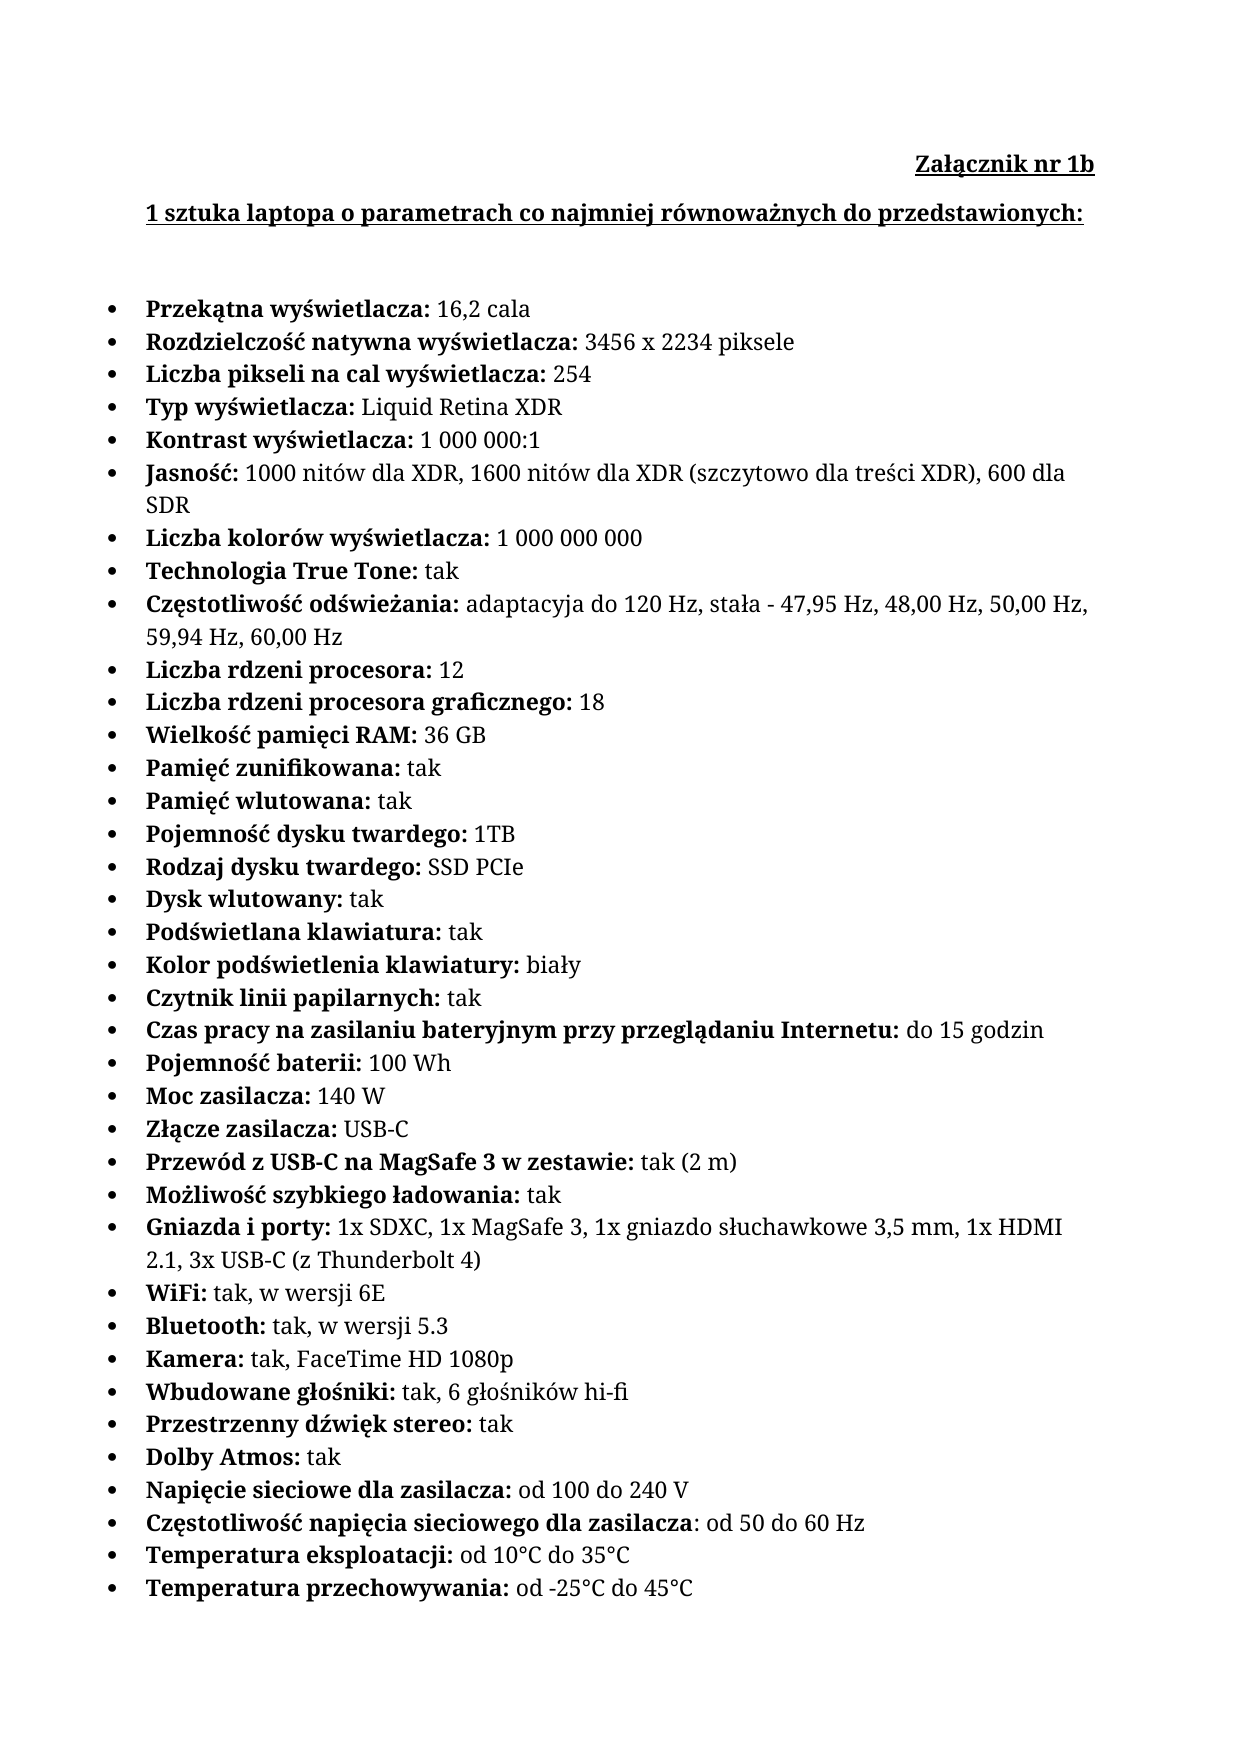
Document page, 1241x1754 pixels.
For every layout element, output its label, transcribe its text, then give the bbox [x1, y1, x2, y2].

list Pojemność dysku twardego: 1TB [108, 818, 1095, 849]
text Załącznik nr 1b [146, 148, 1095, 179]
list Pamięć wlutowana: tak [108, 785, 1095, 816]
list Liczba rdzeni procesora graficznego: 18 [108, 686, 1095, 718]
list Rozdzielczość natywna wyświetlacza: 3456 x 2234 piksele [108, 325, 1095, 357]
list Możliwość szybkiego ładowania: tak [108, 1178, 1095, 1210]
list Częstotliwość odświeżania: adaptacyja do 120 Hz, stała - 47,95 Hz, 48,00 Hz, 50,00 Hz, 59,94 Hz, 60,00 Hz [108, 588, 1095, 652]
list Jasność: 1000 nitów dla XDR, 1600 nitów dla XDR (szczytowo dla treści XDR), 600 dla SDR [108, 457, 1095, 521]
list Typ wyświetlacza: Liquid Retina XDR [108, 391, 1095, 422]
list Złącze zasilacza: USB-C [108, 1113, 1095, 1144]
list Temperatura przechowywania: od -25°C do 45°C [108, 1572, 1095, 1603]
list Liczba kolorów wyświetlacza: 1 000 000 000 [108, 522, 1095, 553]
list Napięcie sieciowe dla zasilacza: od 100 do 240 V [108, 1474, 1095, 1505]
list Gniazda i porty: 1x SDXC, 1x MagSafe 3, 1x gniazdo słuchawkowe 3,5 mm, 1x HDMI 2.1, 3x USB-C (z Thunderbolt 4) [108, 1211, 1095, 1275]
list Przekątna wyświetlacza: 16,2 cala [108, 293, 1095, 324]
text 1 sztuka laptopa o parametrach co najmniej równoważnych do przedstawionych: [146, 197, 1095, 228]
list Dolby Atmos: tak [108, 1441, 1095, 1472]
list Technologia True Tone: tak [108, 555, 1095, 586]
list Bluetooth: tak, w wersji 5.3 [108, 1310, 1095, 1341]
list Przewód z USB-C na MagSafe 3 w zestawie: tak (2 m) [108, 1146, 1095, 1177]
list Pojemność baterii: 100 Wh [108, 1047, 1095, 1078]
list Moc zasilacza: 140 W [108, 1080, 1095, 1111]
list Czytnik linii papilarnych: tak [108, 982, 1095, 1013]
list Wielkość pamięci RAM: 36 GB [108, 719, 1095, 750]
list Liczba rdzeni procesora: 12 [108, 653, 1095, 685]
list Liczba pikseli na cal wyświetlacza: 254 [108, 358, 1095, 389]
list Przestrzenny dźwięk stereo: tak [108, 1408, 1095, 1439]
list Kontrast wyświetlacza: 1 000 000:1 [108, 424, 1095, 455]
list Wbudowane głośniki: tak, 6 głośników hi-fi [108, 1375, 1095, 1407]
list Dysk wlutowany: tak [108, 883, 1095, 914]
list Pamięć zunifikowana: tak [108, 752, 1095, 783]
list Temperatura eksploatacji: od 10°C do 35°C [108, 1539, 1095, 1571]
list Częstotliwość napięcia sieciowego dla zasilacza: od 50 do 60 Hz [108, 1507, 1095, 1538]
list Kamera: tak, FaceTime HD 1080p [108, 1343, 1095, 1374]
list WiFi: tak, w wersji 6E [108, 1277, 1095, 1308]
list Podświetlana klawiatura: tak [108, 916, 1095, 947]
list Czas pracy na zasilaniu bateryjnym przy przeglądaniu Internetu: do 15 godzin [108, 1014, 1095, 1046]
list Rodzaj dysku twardego: SSD PCIe [108, 850, 1095, 882]
list Kolor podświetlenia klawiatury: biały [108, 949, 1095, 980]
